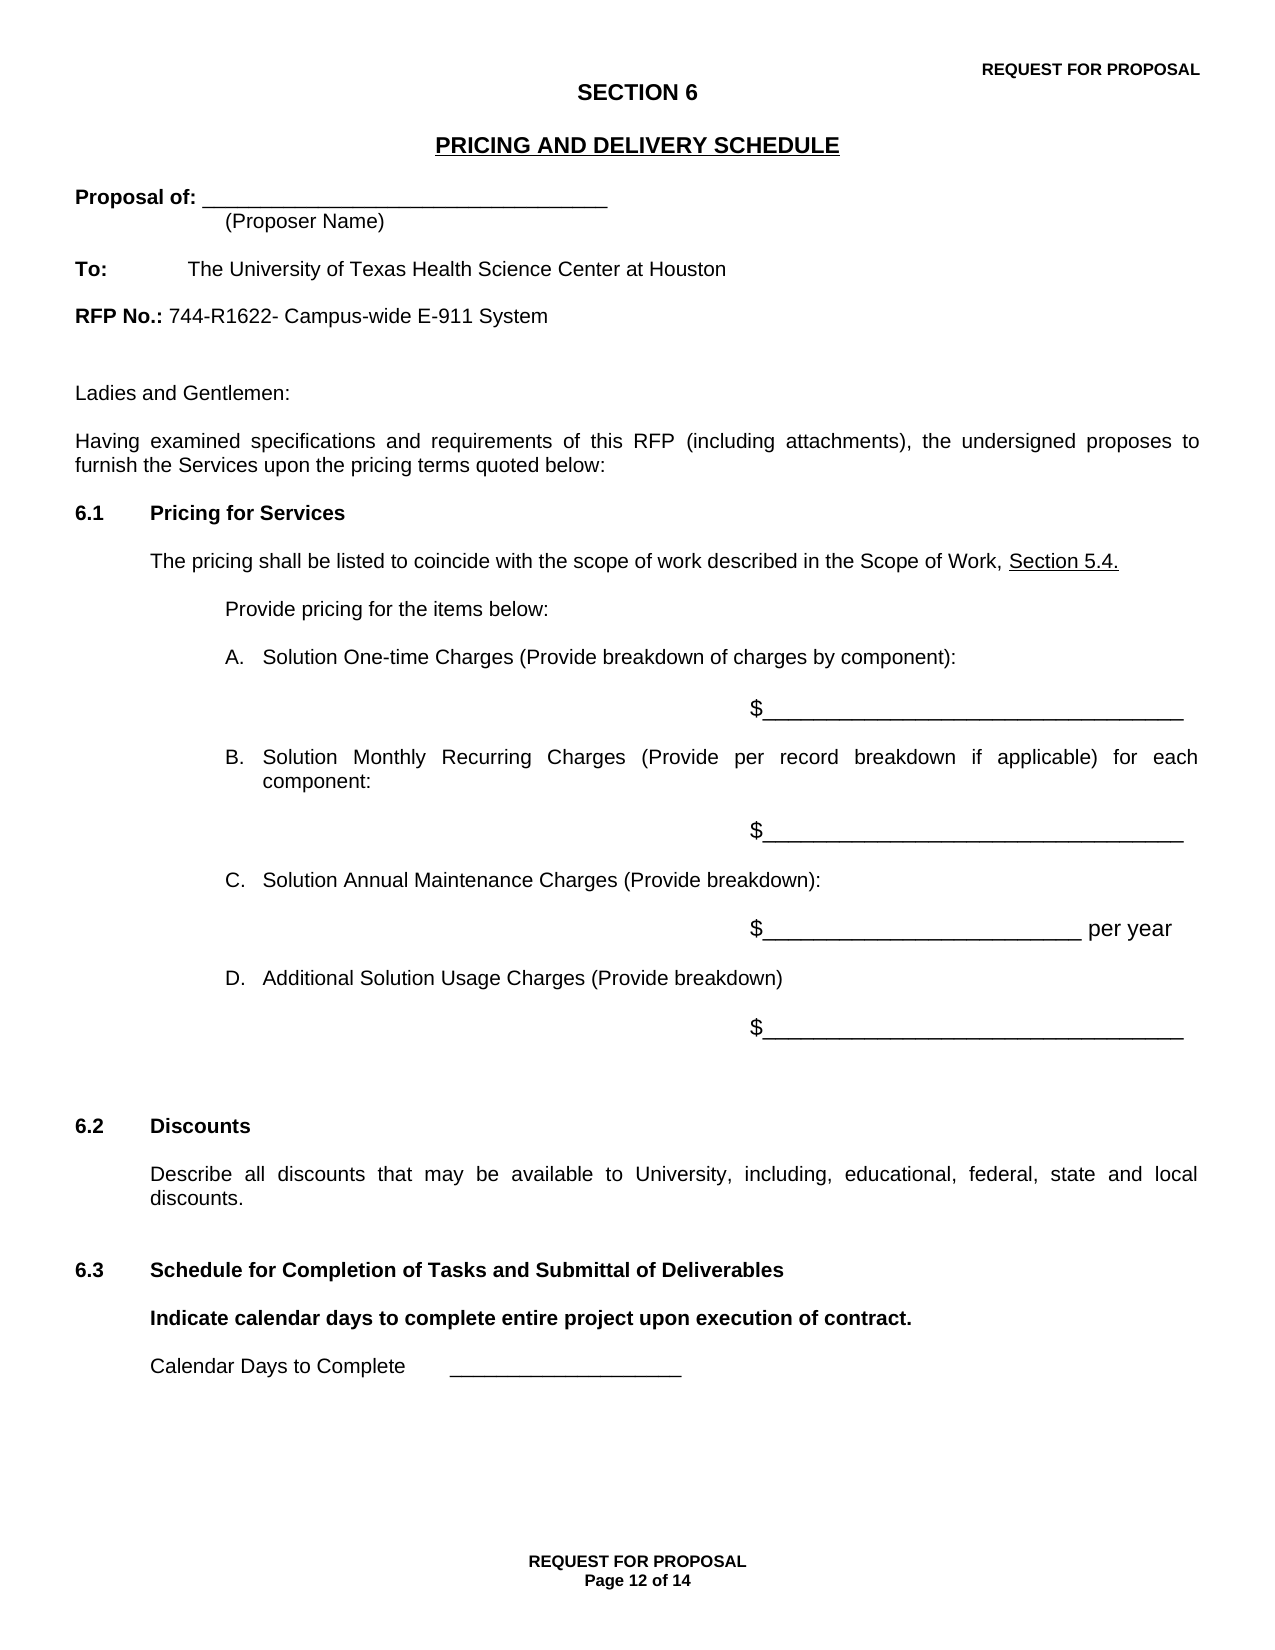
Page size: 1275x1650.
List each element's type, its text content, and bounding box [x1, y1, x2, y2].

text To: The University of Texas Health Science Center at Houston [75, 256, 1200, 280]
list Additional Solution Usage Charges (Provide breakdown) [225, 966, 1200, 989]
text Calendar Days to Complete ____________________ [75, 1354, 1200, 1378]
text Describe all discounts that may be available to University, including, educational, federal, state and local discounts. [150, 1162, 1200, 1210]
text $_________________________ per year [712, 915, 1200, 942]
text 6.1 Pricing for Services [75, 501, 1200, 525]
text RFP No.: 744-R1622- Campus-wide E-911 System [75, 304, 1200, 328]
text The pricing shall be listed to coincide with the scope of work described in the Scope of Work, Section 5.4. [150, 549, 1200, 573]
text Indicate calendar days to complete entire project upon execution of contract. [75, 1306, 1200, 1330]
text 6.3 Schedule for Completion of Tasks and Submittal of Deliverables [75, 1258, 1200, 1282]
text $_________________________________ [712, 1013, 1200, 1040]
text Ladies and Gentlemen: [75, 381, 1200, 405]
text $_________________________________ [750, 817, 1200, 843]
text SECTION 6 [75, 79, 1200, 106]
text Having examined specifications and requirements of this RFP (including attachments), the undersigned proposes to furnish the Services upon the pricing terms quoted below: [75, 429, 1200, 477]
list Solution Annual Maintenance Charges (Provide breakdown): [225, 867, 1200, 891]
list Solution One-time Charges (Provide breakdown of charges by component): [225, 644, 1200, 668]
text (Proposer Name) [75, 208, 1200, 232]
list Solution Monthly Recurring Charges (Provide per record breakdown if applicable) for each component: [225, 745, 1200, 793]
text Proposal of: ___________________________________ [75, 184, 1200, 208]
text 6.2 Discounts [75, 1114, 1200, 1138]
text Provide pricing for the items below: [75, 597, 1200, 621]
text PRICING AND DELIVERY SCHEDULE [75, 132, 1200, 158]
text $_________________________________ [712, 695, 1200, 721]
